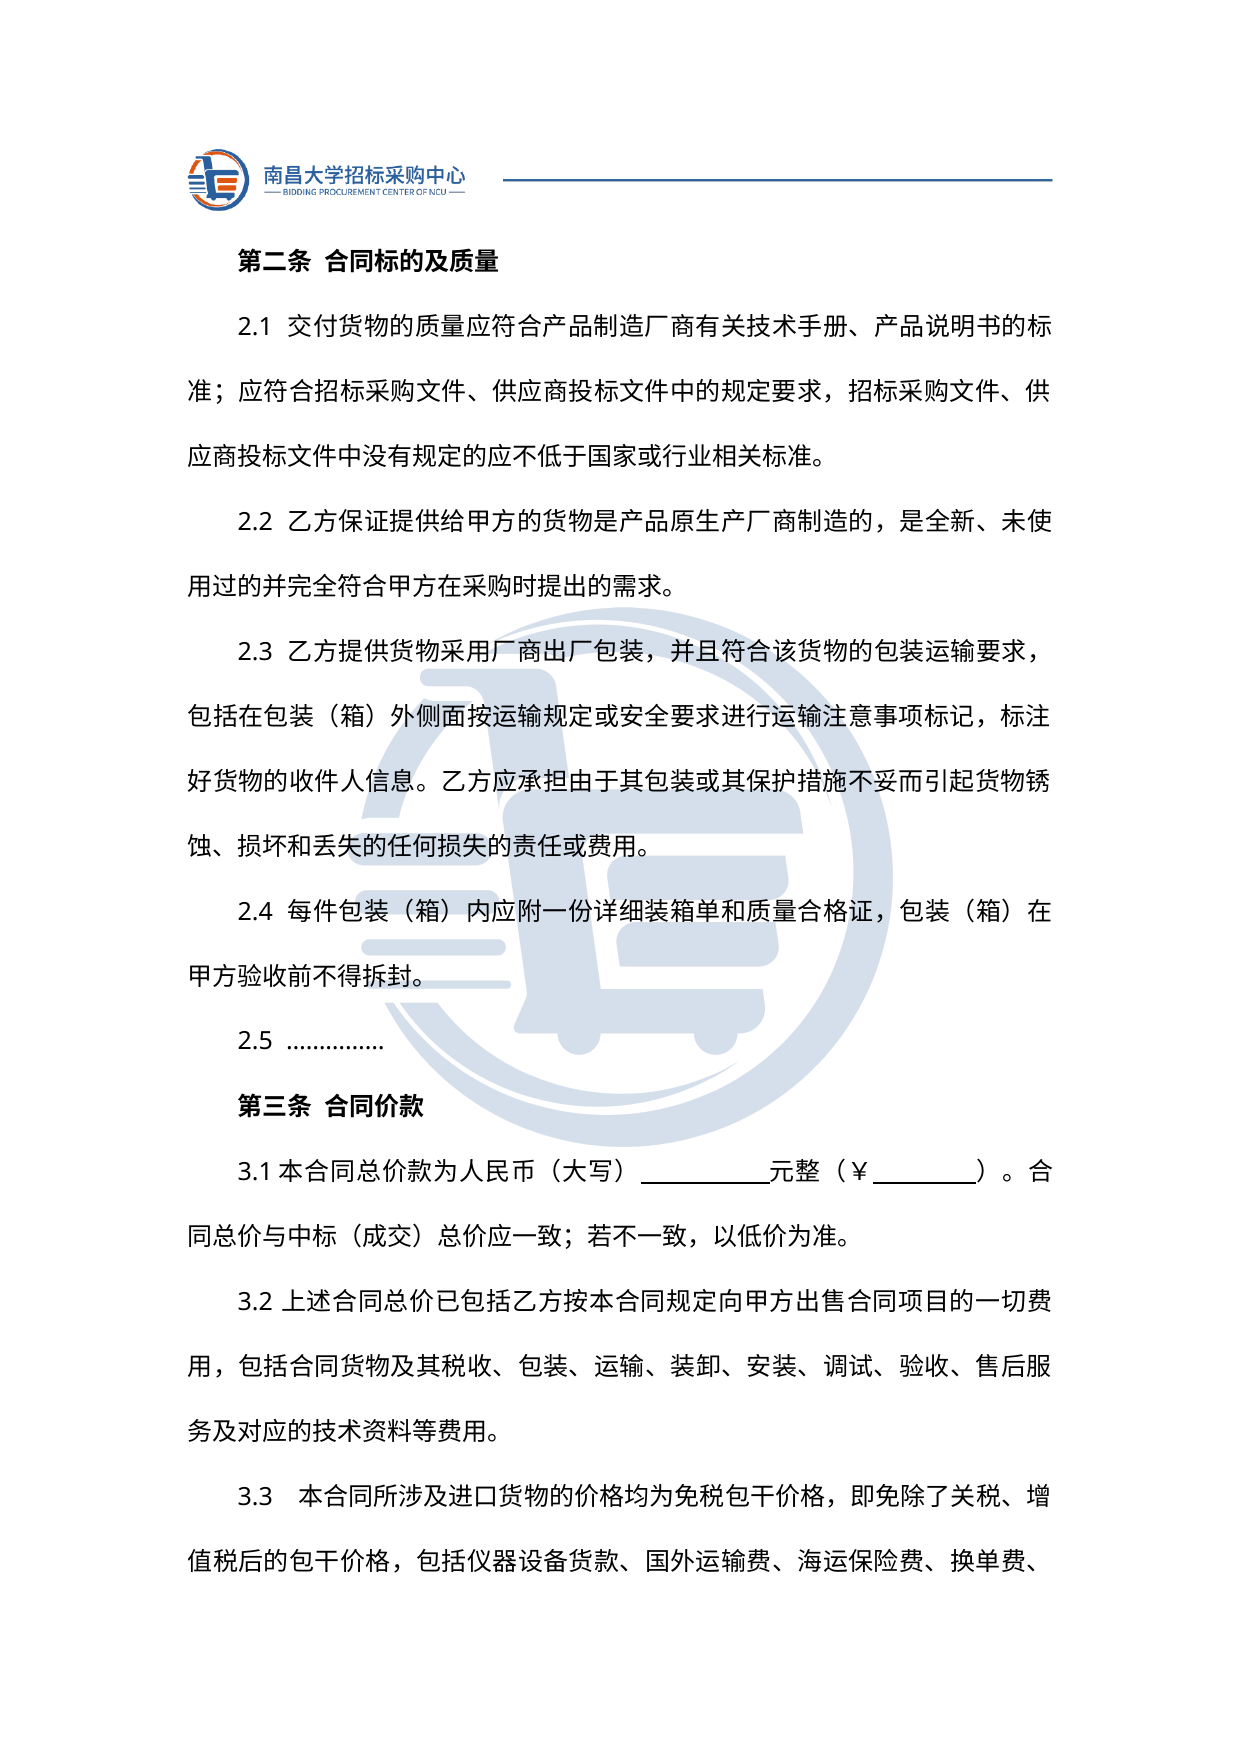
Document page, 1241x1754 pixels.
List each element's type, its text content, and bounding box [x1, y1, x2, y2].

text 第二条 合同标的及质量 [187, 162, 1053, 292]
picture [187, 149, 1053, 162]
text 2.4 每件包装（箱）内应附一份详细装箱单和质量合格证，包装（箱）在甲方验收前不得拆封。 [187, 877, 1053, 1007]
text 3.1本合同总价款为人民币（大写） 元整（￥ ）。合同总价与中标（成交）总价应一致；若不一致，以低价为准。 [187, 1137, 1053, 1267]
text 3.2 上述合同总价已包括乙方按本合同规定向甲方出售合同项目的一切费用，包括合同货物及其税收、包装、运输、装卸、安装、调试、验收、售后服务及对应的技术资料等费用。 [187, 1267, 1053, 1462]
text 2.5 …………… [187, 1007, 1053, 1072]
text 2.3 乙方提供货物采用厂商出厂包装，并且符合该货物的包装运输要求，包括在包装（箱）外侧面按运输规定或安全要求进行运输注意事项标记，标注好货物的收件人信息。乙方应承担由于其包装或其保护措施不妥而引起货物锈蚀、损坏和丢失的任何损失的责任或费用。 [187, 617, 1053, 877]
text 第三条 合同价款 [187, 1072, 1053, 1137]
text 2.2 乙方保证提供给甲方的货物是产品原生产厂商制造的，是全新、未使用过的并完全符合甲方在采购时提出的需求。 [187, 487, 1053, 617]
text 2.1 交付货物的质量应符合产品制造厂商有关技术手册、产品说明书的标准；应符合招标采购文件、供应商投标文件中的规定要求，招标采购文件、供应商投标文件中没有规定的应不低于国家或行业相关标准。 [187, 292, 1053, 487]
